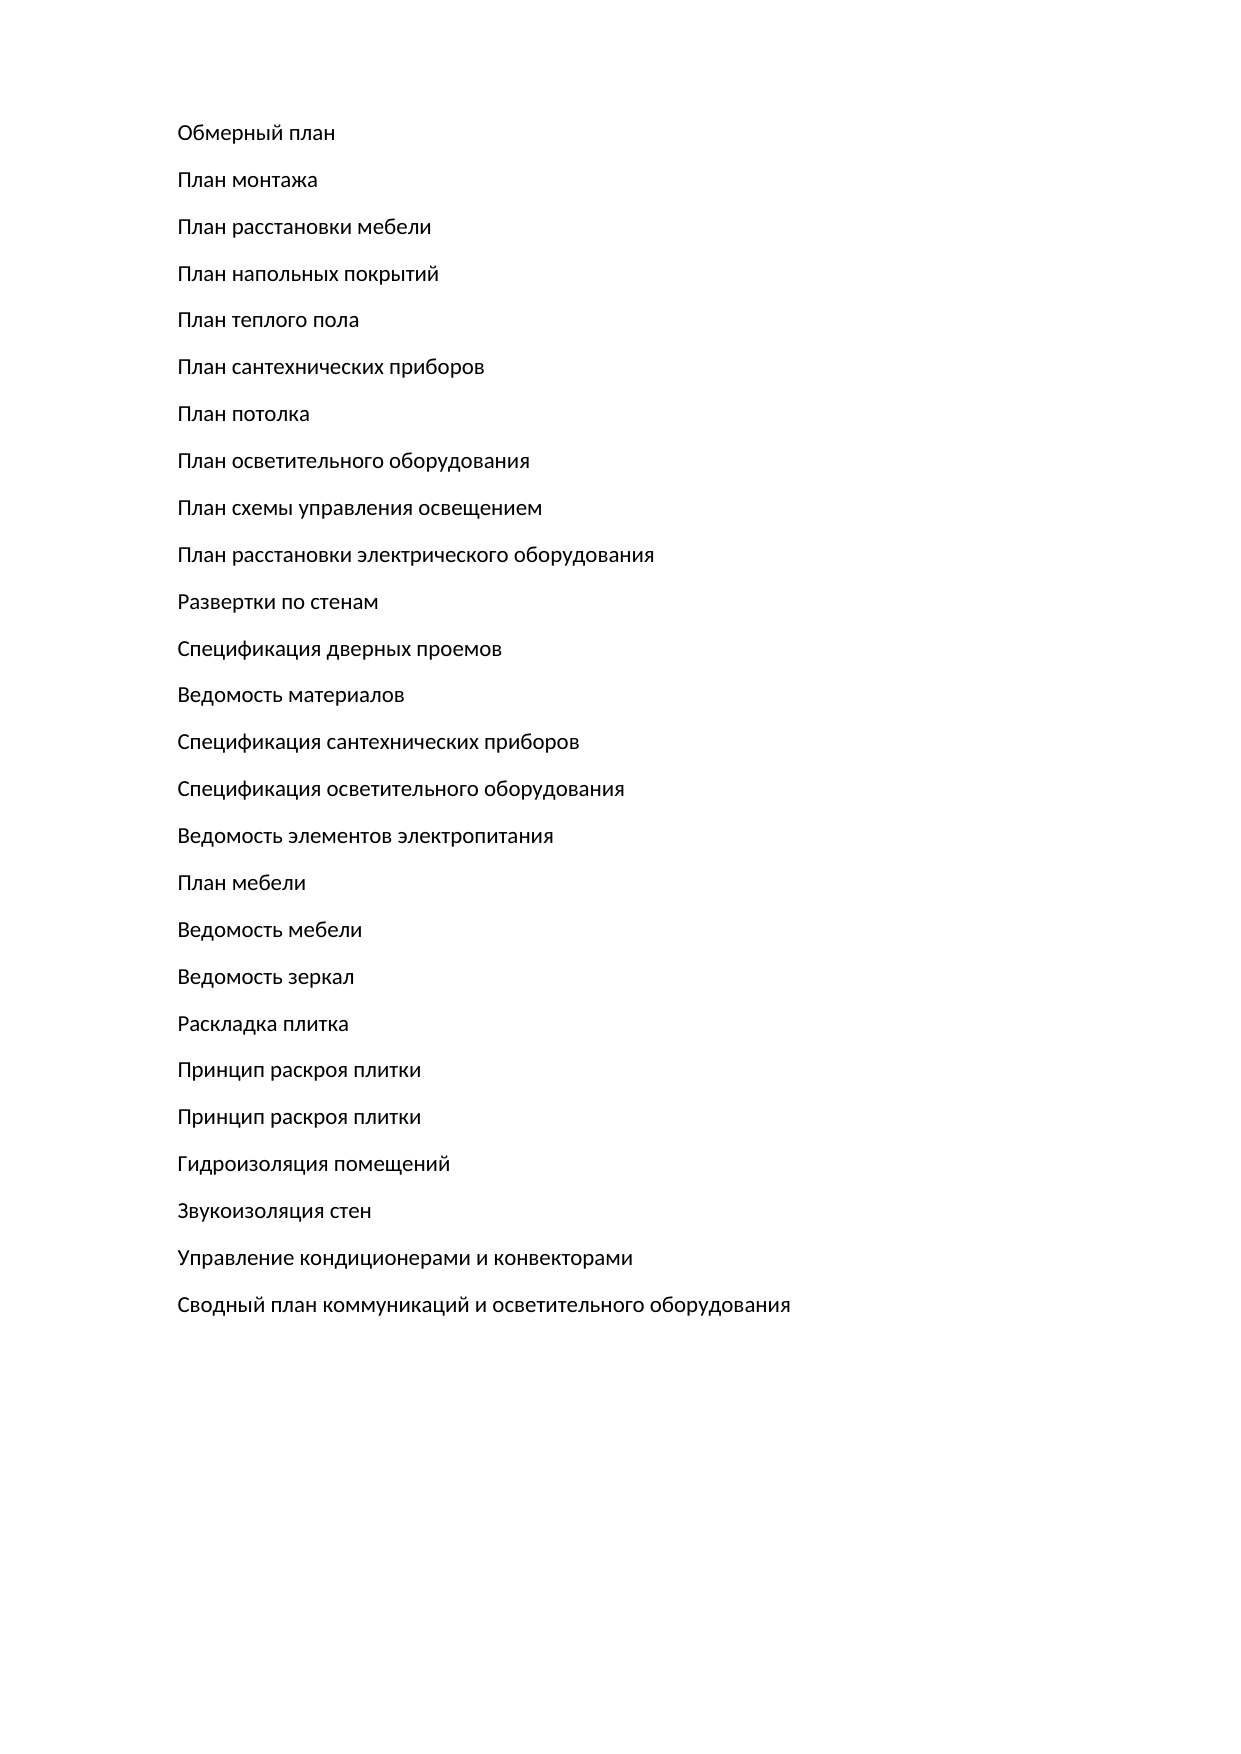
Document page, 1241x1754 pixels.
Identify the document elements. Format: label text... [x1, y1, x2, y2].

text Раскладка плитка [177, 1009, 1152, 1037]
text План схемы управления освещением [177, 493, 1152, 521]
text План осветительного оборудования [177, 446, 1152, 474]
text Ведомость мебели [177, 915, 1152, 943]
text Обмерный план [177, 118, 1152, 146]
text Звукоизоляция стен [177, 1196, 1152, 1224]
text Ведомость зеркал [177, 962, 1152, 990]
text План расстановки мебели [177, 212, 1152, 240]
text Гидроизоляция помещений [177, 1149, 1152, 1177]
text План сантехнических приборов [177, 352, 1152, 381]
text Ведомость материалов [177, 681, 1152, 709]
text Спецификация осветительного оборудования [177, 774, 1152, 802]
text План напольных покрытий [177, 259, 1152, 287]
text Принцип раскроя плитки [177, 1056, 1152, 1084]
text План монтажа [177, 165, 1152, 193]
text Ведомость элементов электропитания [177, 821, 1152, 849]
text Спецификация дверных проемов [177, 634, 1152, 662]
text План мебели [177, 868, 1152, 896]
text Принцип раскроя плитки [177, 1102, 1152, 1131]
text Спецификация сантехнических приборов [177, 727, 1152, 756]
text Развертки по стенам [177, 587, 1152, 615]
text Управление кондиционерами и конвекторами [177, 1243, 1152, 1271]
text Сводный план коммуникаций и осветительного оборудования [177, 1290, 1152, 1318]
text План теплого пола [177, 306, 1152, 334]
text План потолка [177, 399, 1152, 427]
text План расстановки электрического оборудования [177, 540, 1152, 568]
